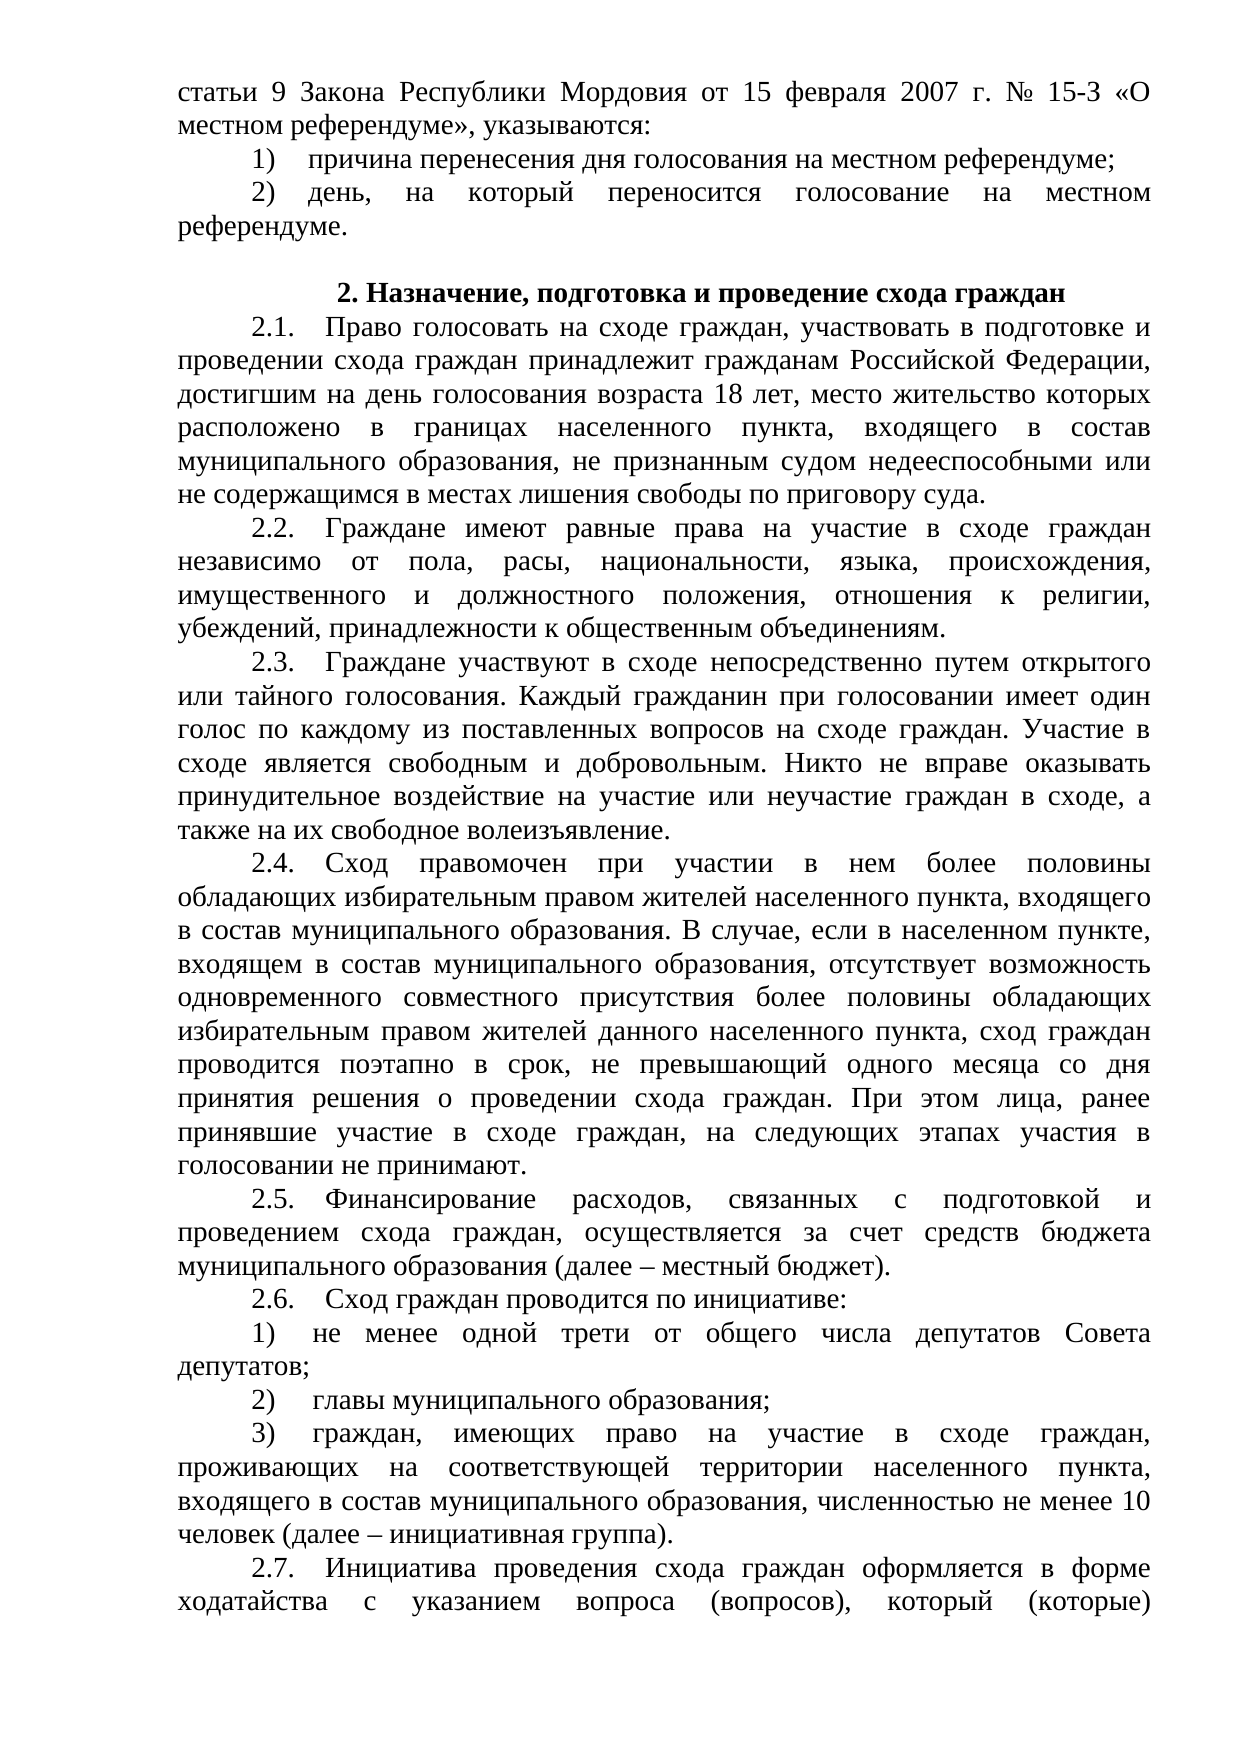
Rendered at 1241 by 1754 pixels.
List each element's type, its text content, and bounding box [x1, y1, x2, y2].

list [177, 1550, 1152, 1617]
list Сход граждан проводится по инициативе: [177, 1281, 1152, 1315]
list главы муниципального образования; [177, 1382, 1152, 1416]
text 2. Назначение, подготовка и проведение схода граждан [177, 275, 1152, 309]
list не менее одной трети от общего числа депутатов Совета депутатов; [177, 1315, 1152, 1382]
list день, на который переносится голосование на местном референдуме. [177, 174, 1152, 242]
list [177, 74, 1152, 141]
list Финансирование расходов, связанных с подготовкой и проведением схода граждан, осуществляется за счет средств бюджета муниципального образования (далее – местный бюджет). [177, 1181, 1152, 1281]
list Сход правомочен при участии в нем более половины обладающих избирательным правом жителей населенного пункта, входящего в состав муниципального образования. В случае, если в населенном пункте, входящем в состав муниципального образования, отсутствует возможность одновременного совместного присутствия более половины обладающих избирательным правом жителей данного населенного пункта, сход граждан проводится поэтапно в срок, не превышающий одного месяца со дня принятия решения о проведении схода граждан. При этом лица, ранее принявшие участие в сходе граждан, на следующих этапах участия в голосовании не принимают. [177, 845, 1152, 1181]
list причина перенесения дня голосования на местном референдуме; [177, 141, 1152, 174]
list Граждане участвуют в сходе непосредственно путем открытого или тайного голосования. Каждый гражданин при голосовании имеет один голос по каждому из поставленных вопросов на сходе граждан. Участие в сходе является свободным и добровольным. Никто не вправе оказывать принудительное воздействие на участие или неучастие граждан в сходе, а также на их свободное волеизъявление. [177, 644, 1152, 845]
list граждан, имеющих право на участие в сходе граждан, проживающих на соответствующей территории населенного пункта, входящего в состав муниципального образования, численностью не менее 10 человек (далее – инициативная группа). [177, 1416, 1152, 1550]
list Право голосовать на сходе граждан, участвовать в подготовке и проведении схода граждан принадлежит гражданам Российской Федерации, достигшим на день голосования возраста 18 лет, место жительство которых расположено в границах населенного пункта, входящего в состав муниципального образования, не признанным судом недееспособными или не содержащимся в местах лишения свободы по приговору суда. [177, 309, 1152, 510]
list Граждане имеют равные права на участие в сходе граждан независимо от пола, расы, национальности, языка, происхождения, имущественного и должностного положения, отношения к религии, убеждений, принадлежности к общественным объединениям. [177, 510, 1152, 644]
